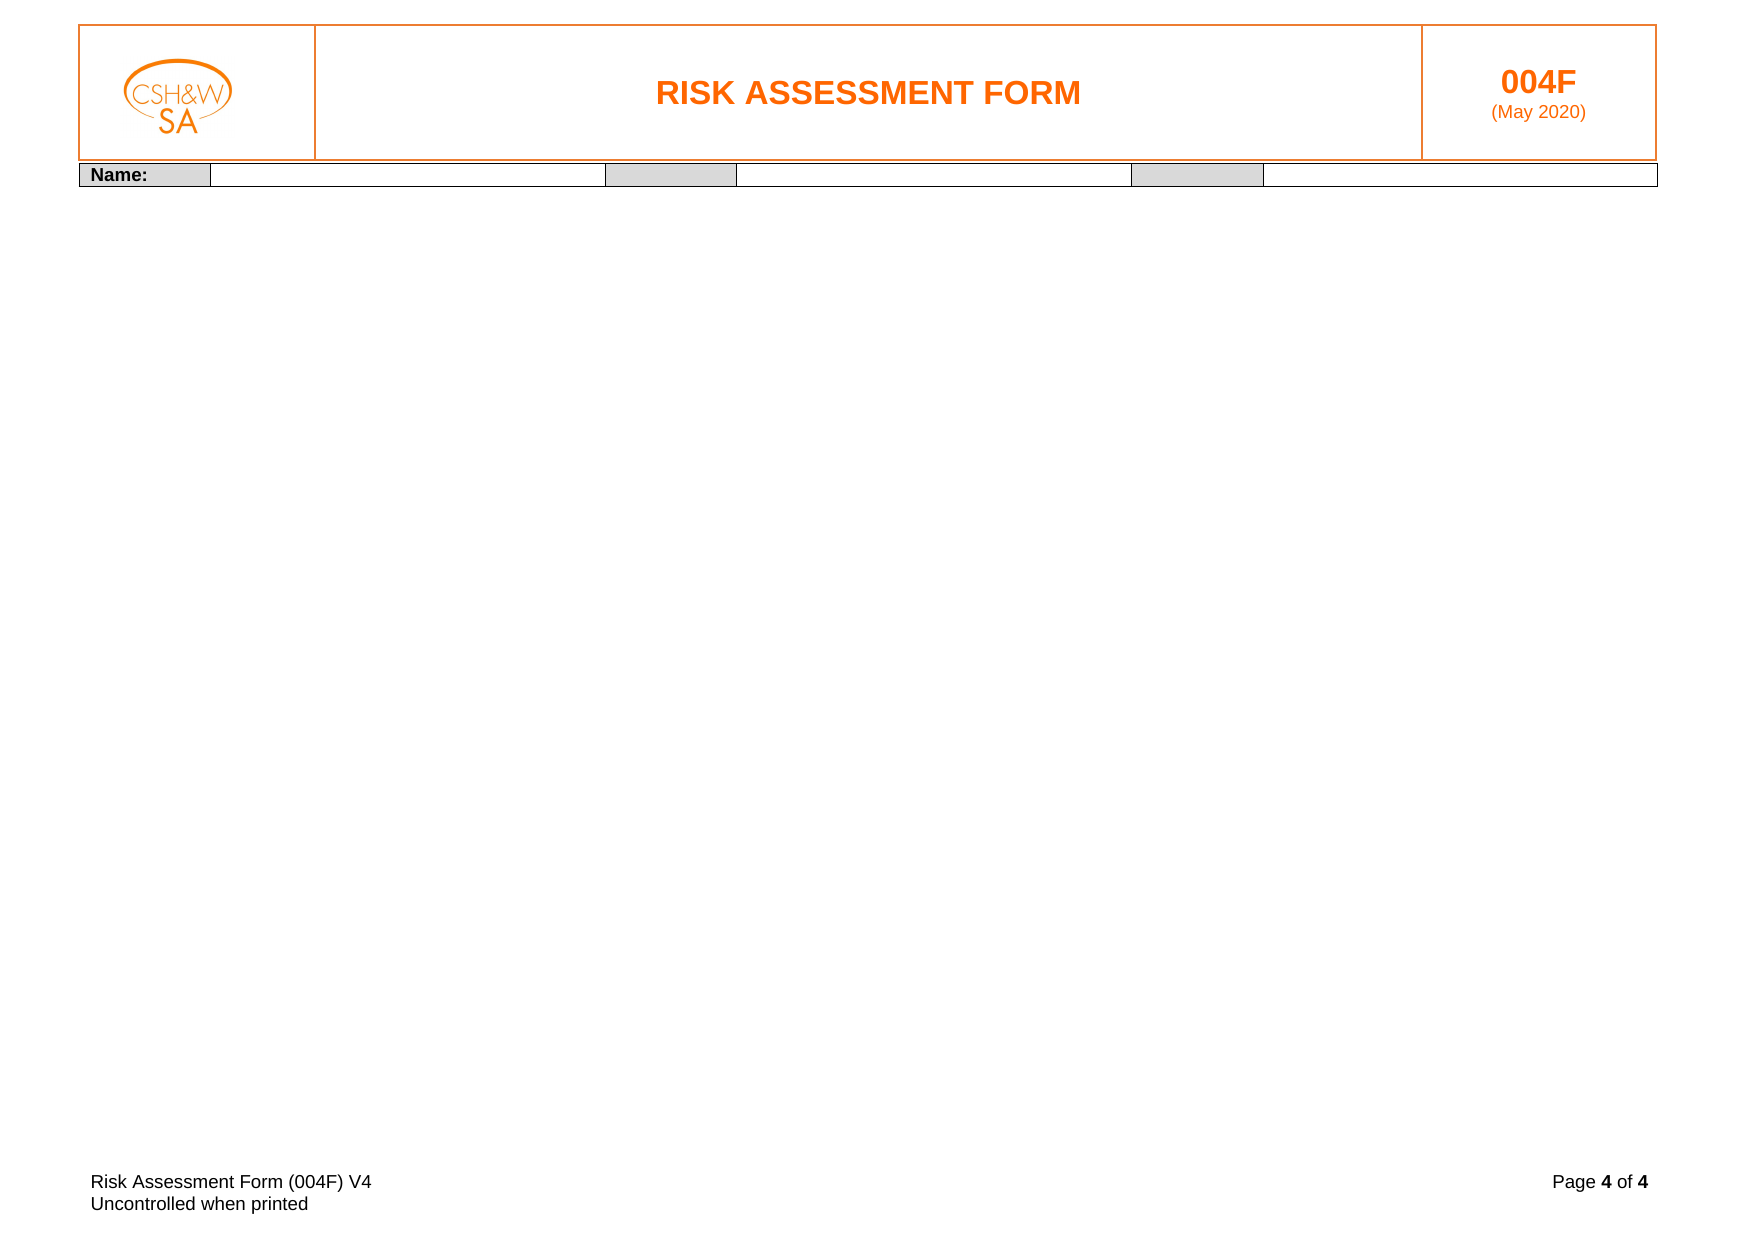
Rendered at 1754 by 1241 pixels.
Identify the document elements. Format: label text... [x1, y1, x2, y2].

table_header [211, 164, 605, 186]
table_header Name: [80, 164, 210, 186]
table_header Date: [1132, 164, 1263, 186]
table_header Signature: [606, 164, 736, 186]
table_header [737, 164, 1131, 186]
table_header [1264, 164, 1657, 186]
